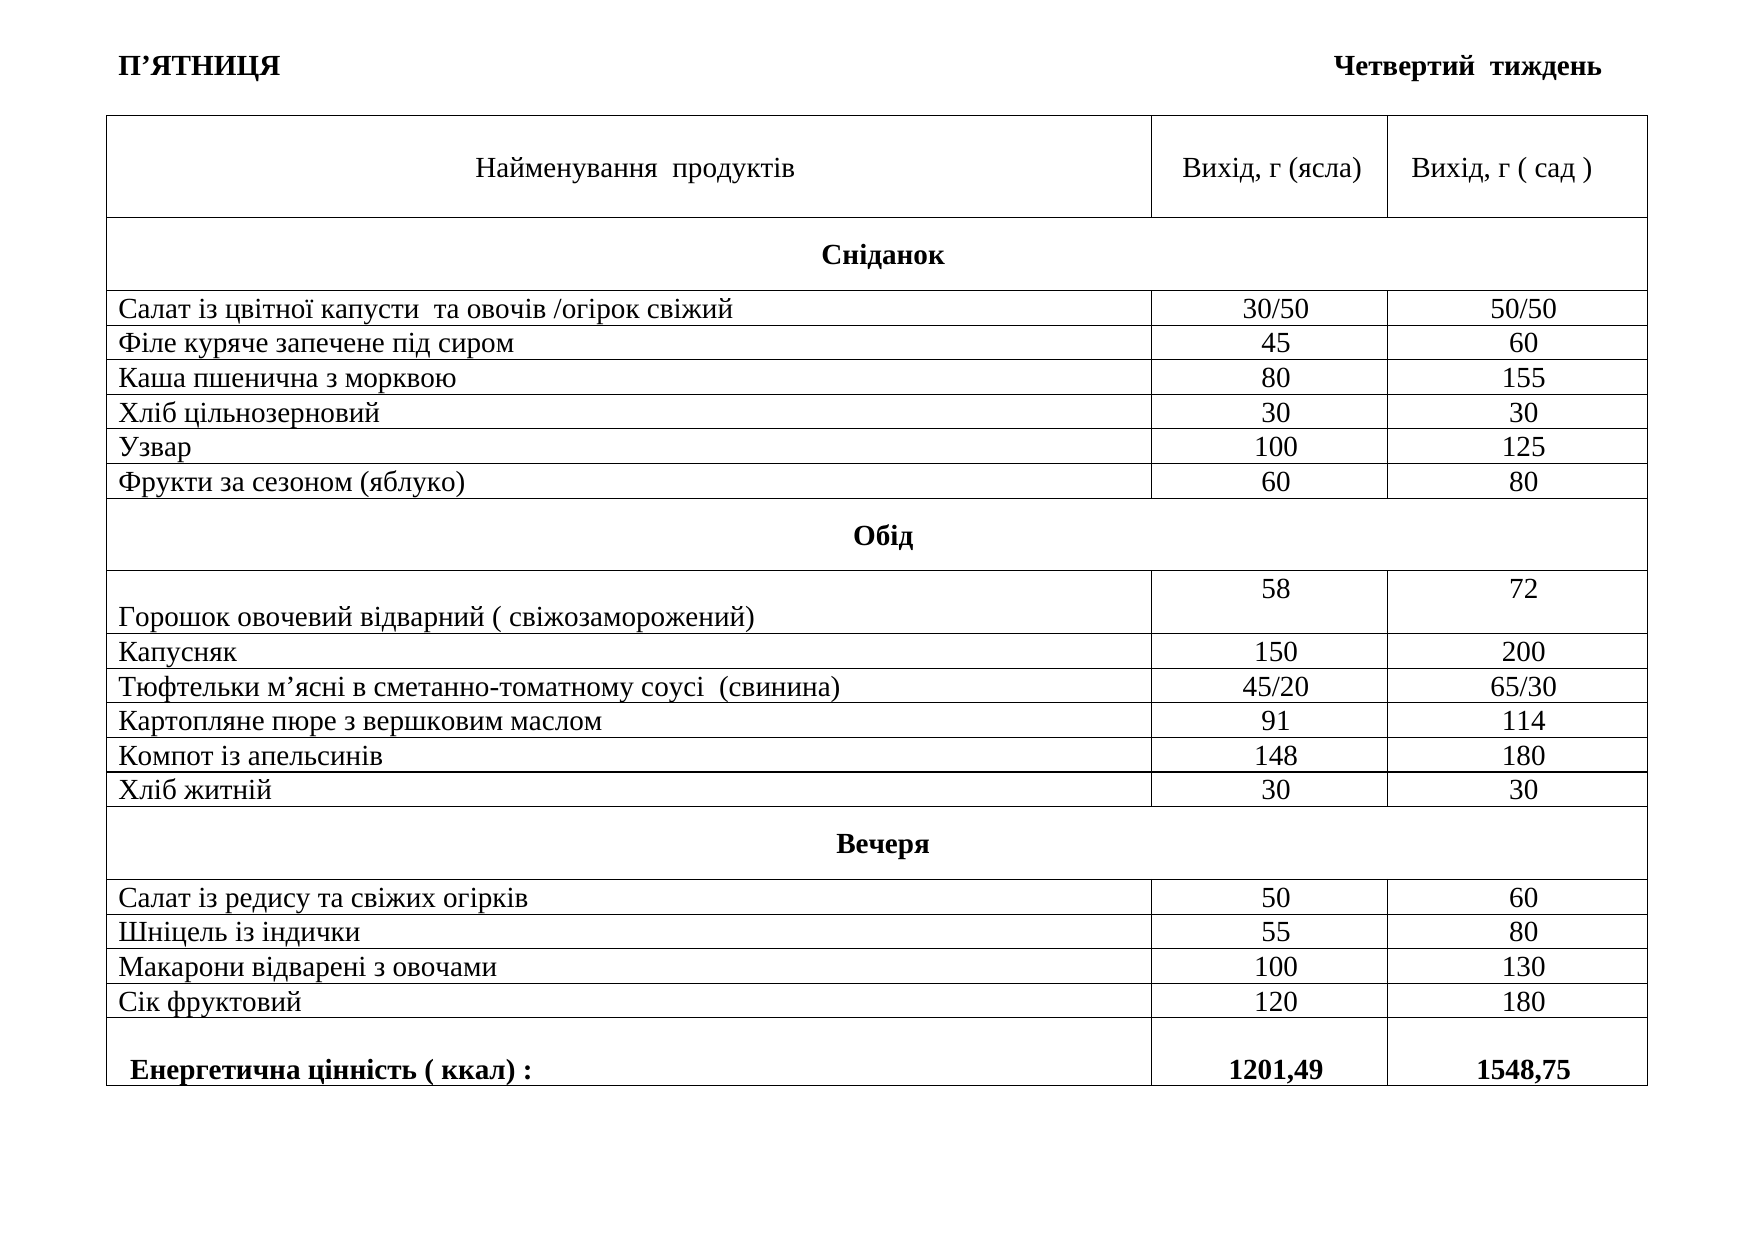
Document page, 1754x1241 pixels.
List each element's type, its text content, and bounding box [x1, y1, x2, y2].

table_cell 100 [1152, 429, 1387, 463]
table_cell 91 [1152, 703, 1387, 737]
table_cell Капусняк [107, 634, 1151, 668]
table_cell Картопляне пюре з вершковим маслом [107, 703, 1151, 737]
table_cell 30 [1388, 395, 1647, 428]
table_cell 1201,49 [1152, 1018, 1387, 1085]
table_cell 58 [1152, 571, 1387, 633]
table_cell Шніцель із індички [107, 915, 1151, 948]
table_cell 30 [1152, 395, 1387, 428]
table_cell Енергетична цінність ( ккал) : [107, 1018, 1151, 1085]
table_cell 72 [1388, 571, 1647, 633]
table_cell 130 [1388, 949, 1647, 983]
table_header Вихід, г ( сад ) [1388, 116, 1647, 217]
table_cell 180 [1388, 738, 1647, 771]
table_cell Макарони відварені з овочами [107, 949, 1151, 983]
table_cell 80 [1388, 915, 1647, 948]
table_cell Хліб цільнозерновий [107, 395, 1151, 428]
table_cell 125 [1388, 429, 1647, 463]
table_cell 45 [1152, 326, 1387, 359]
table_cell 100 [1152, 949, 1387, 983]
table_cell 180 [1388, 984, 1647, 1017]
table_cell Горошок овочевий відварний ( свіжозаморожений) [107, 571, 1151, 633]
table_cell Салат із редису та свіжих огірків [107, 880, 1151, 913]
table_cell 55 [1152, 915, 1387, 948]
table_cell 114 [1388, 703, 1647, 737]
table_cell 200 [1388, 634, 1647, 668]
table_cell 50 [1152, 880, 1387, 913]
table_cell 30 [1388, 773, 1647, 806]
table_cell 80 [1388, 464, 1647, 497]
table_cell 60 [1388, 326, 1647, 359]
table_cell Узвар [107, 429, 1151, 463]
table_cell 45/20 [1152, 669, 1387, 702]
table_cell 60 [1388, 880, 1647, 913]
table_cell 155 [1388, 360, 1647, 394]
table_cell 150 [1152, 634, 1387, 668]
table_cell 60 [1152, 464, 1387, 497]
table_cell 80 [1152, 360, 1387, 394]
table_cell Обід [107, 499, 1647, 570]
table_cell Сніданок [107, 218, 1647, 290]
table_cell Вечеря [107, 807, 1647, 879]
table_cell 148 [1152, 738, 1387, 771]
table_cell 30/50 [1152, 291, 1387, 324]
table_cell 30 [1152, 773, 1387, 806]
table_header Вихід, г (ясла) [1152, 116, 1387, 217]
table_cell 120 [1152, 984, 1387, 1017]
table_cell Тюфтельки м’ясні в сметанно-томатному соусі (свинина) [107, 669, 1151, 702]
table_cell Компот із апельсинів [107, 738, 1151, 771]
table_cell Сік фруктовий [107, 984, 1151, 1017]
table_cell Салат із цвітної капусти та овочів /огірок свіжий [107, 291, 1151, 324]
table_cell Хліб житній [107, 773, 1151, 806]
table_cell 1548,75 [1388, 1018, 1647, 1085]
table_header Найменування продуктів [107, 116, 1151, 217]
table_cell Каша пшенична з морквою [107, 360, 1151, 394]
table_cell 65/30 [1388, 669, 1647, 702]
table_cell Філе куряче запечене під сиром [107, 326, 1151, 359]
text П’ЯТНИЦЯ Четвертий тиждень [118, 48, 1636, 82]
table_cell 50/50 [1388, 291, 1647, 324]
table_cell Фрукти за сезоном (яблуко) [107, 464, 1151, 497]
